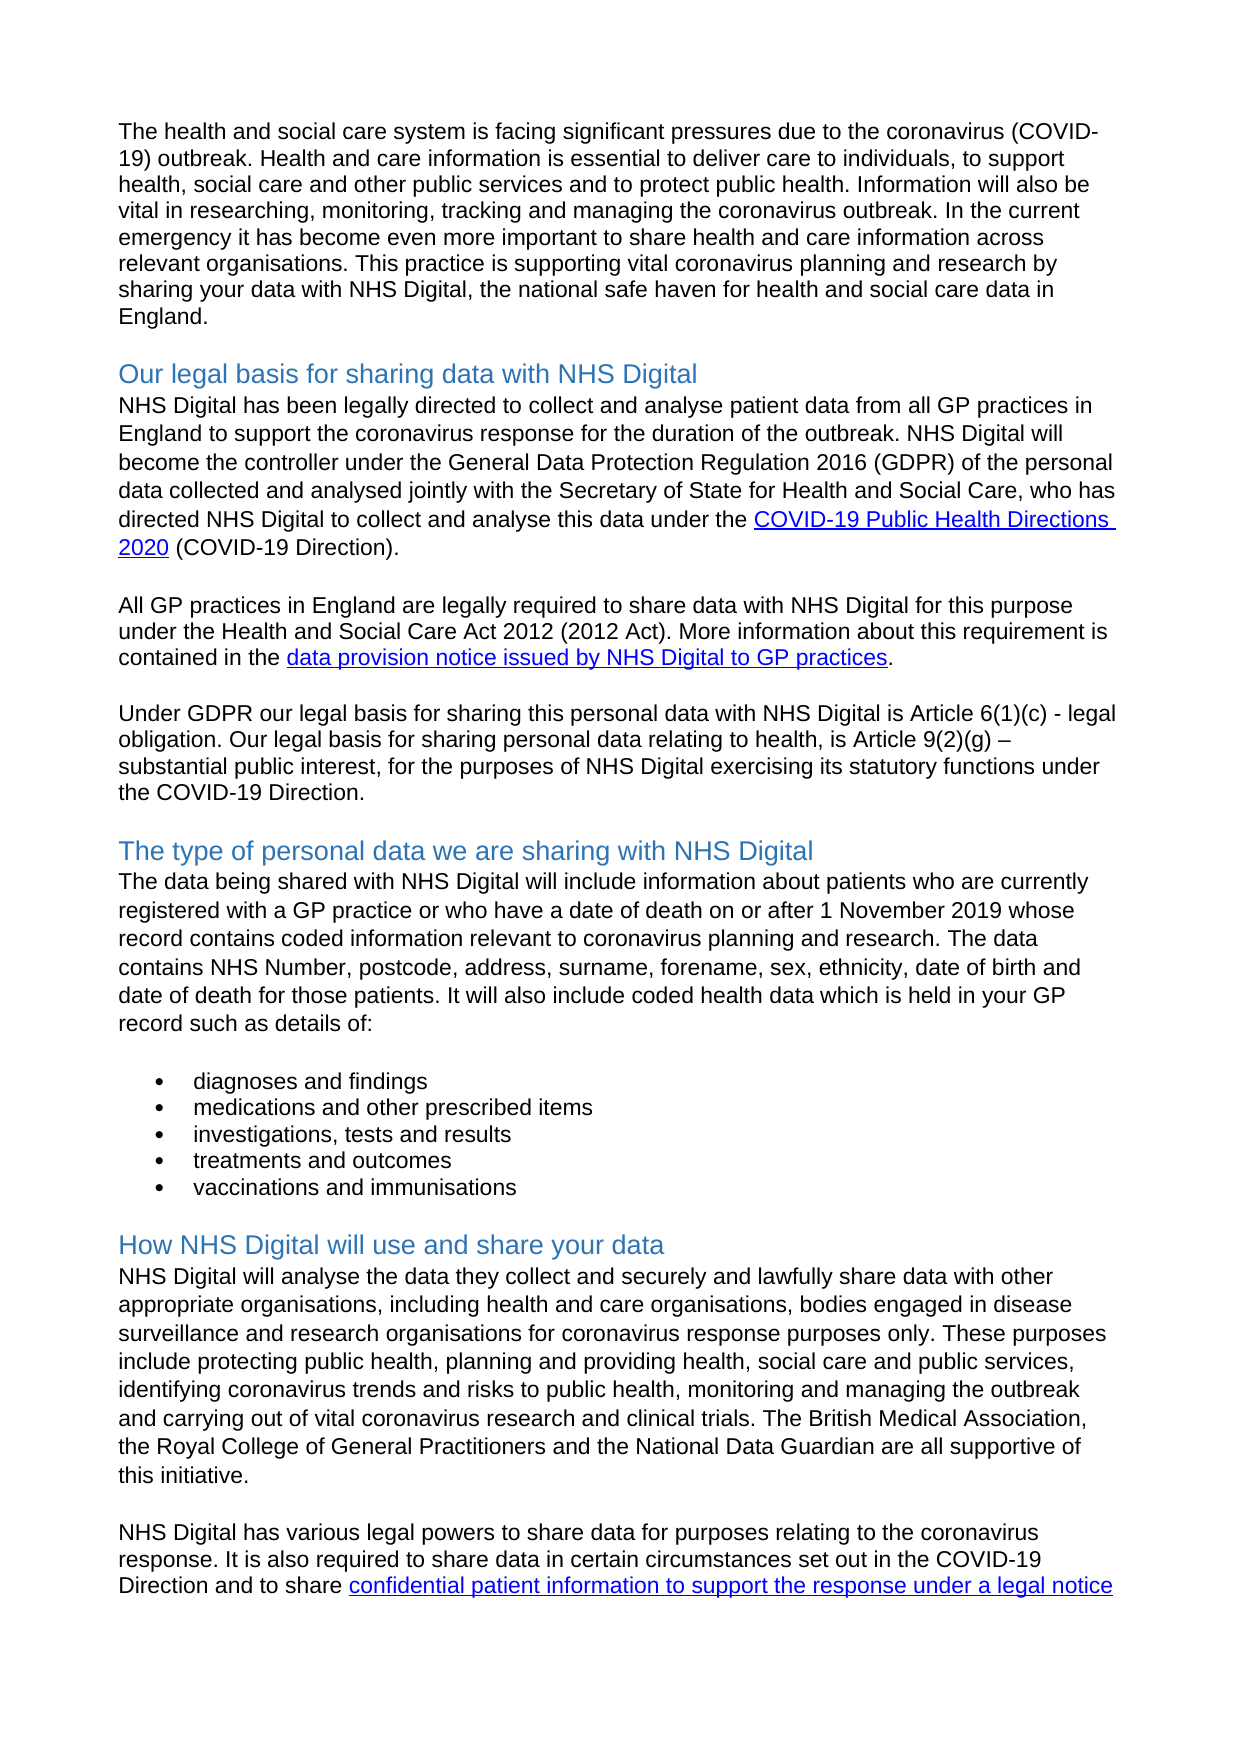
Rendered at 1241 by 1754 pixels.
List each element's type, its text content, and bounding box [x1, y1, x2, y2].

subtitle The type of personal data we are sharing with NHS Digital [118, 834, 1122, 866]
text All GP practices in England are legally required to share data with NHS Digital for this purpose under the Health and Social Care Act 2012 (2012 Act). More information about this requirement is contained in the data provision notice issued by NHS Digital to GP practices. [118, 592, 1122, 671]
subtitle How NHS Digital will use and share your data [118, 1229, 1122, 1260]
list diagnoses and findings [156, 1068, 1122, 1094]
list investigations, tests and results [156, 1121, 1122, 1147]
text NHS Digital has been legally directed to collect and analyse patient data from all GP practices in England to support the coronavirus response for the duration of the outbreak. NHS Digital will become the controller under the General Data Protection Regulation 2016 (GDPR) of the personal data collected and analysed jointly with the Secretary of State for Health and Social Care, who has directed NHS Digital to collect and analyse this data under the COVID-19 Public Health Directions 2020 (COVID-19 Direction). [118, 392, 1122, 560]
list medications and other prescribed items [156, 1094, 1122, 1121]
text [118, 1519, 1122, 1598]
text NHS Digital will analyse the data they collect and securely and lawfully share data with other appropriate organisations, including health and care organisations, bodies engaged in disease surveillance and research organisations for coronavirus response purposes only. These purposes include protecting public health, planning and providing health, social care and public services, identifying coronavirus trends and risks to public health, monitoring and managing the outbreak and carrying out of vital coronavirus research and clinical trials. The British Medical Association, the Royal College of General Practitioners and the National Data Guardian are all supportive of this initiative. [118, 1263, 1122, 1488]
list treatments and outcomes [156, 1147, 1122, 1173]
text The health and social care system is facing significant pressures due to the coronavirus (COVID-19) outbreak. Health and care information is essential to deliver care to individuals, to support health, social care and other public services and to protect public health. Information will also be vital in researching, monitoring, tracking and managing the coronavirus outbreak. In the current emergency it has become even more important to share health and care information across relevant organisations. This practice is supporting vital coronavirus planning and research by sharing your data with NHS Digital, the national safe haven for health and social care data in England. [118, 118, 1122, 329]
list vaccinations and immunisations [156, 1173, 1122, 1200]
text Under GDPR our legal basis for sharing this personal data with NHS Digital is Article 6(1)(c) - legal obligation. Our legal basis for sharing personal data relating to health, is Article 9(2)(g) – substantial public interest, for the purposes of NHS Digital exercising its statutory functions under the COVID-19 Direction. [118, 700, 1122, 805]
text The data being shared with NHS Digital will include information about patients who are currently registered with a GP practice or who have a date of death on or after 1 November 2019 whose record contains coded information relevant to coronavirus planning and research. The data contains NHS Number, postcode, address, surname, forename, sex, ethnicity, date of birth and date of death for those patients. It will also include coded health data which is held in your GP record such as details of: [118, 868, 1122, 1037]
subtitle Our legal basis for sharing data with NHS Digital [118, 358, 1122, 389]
